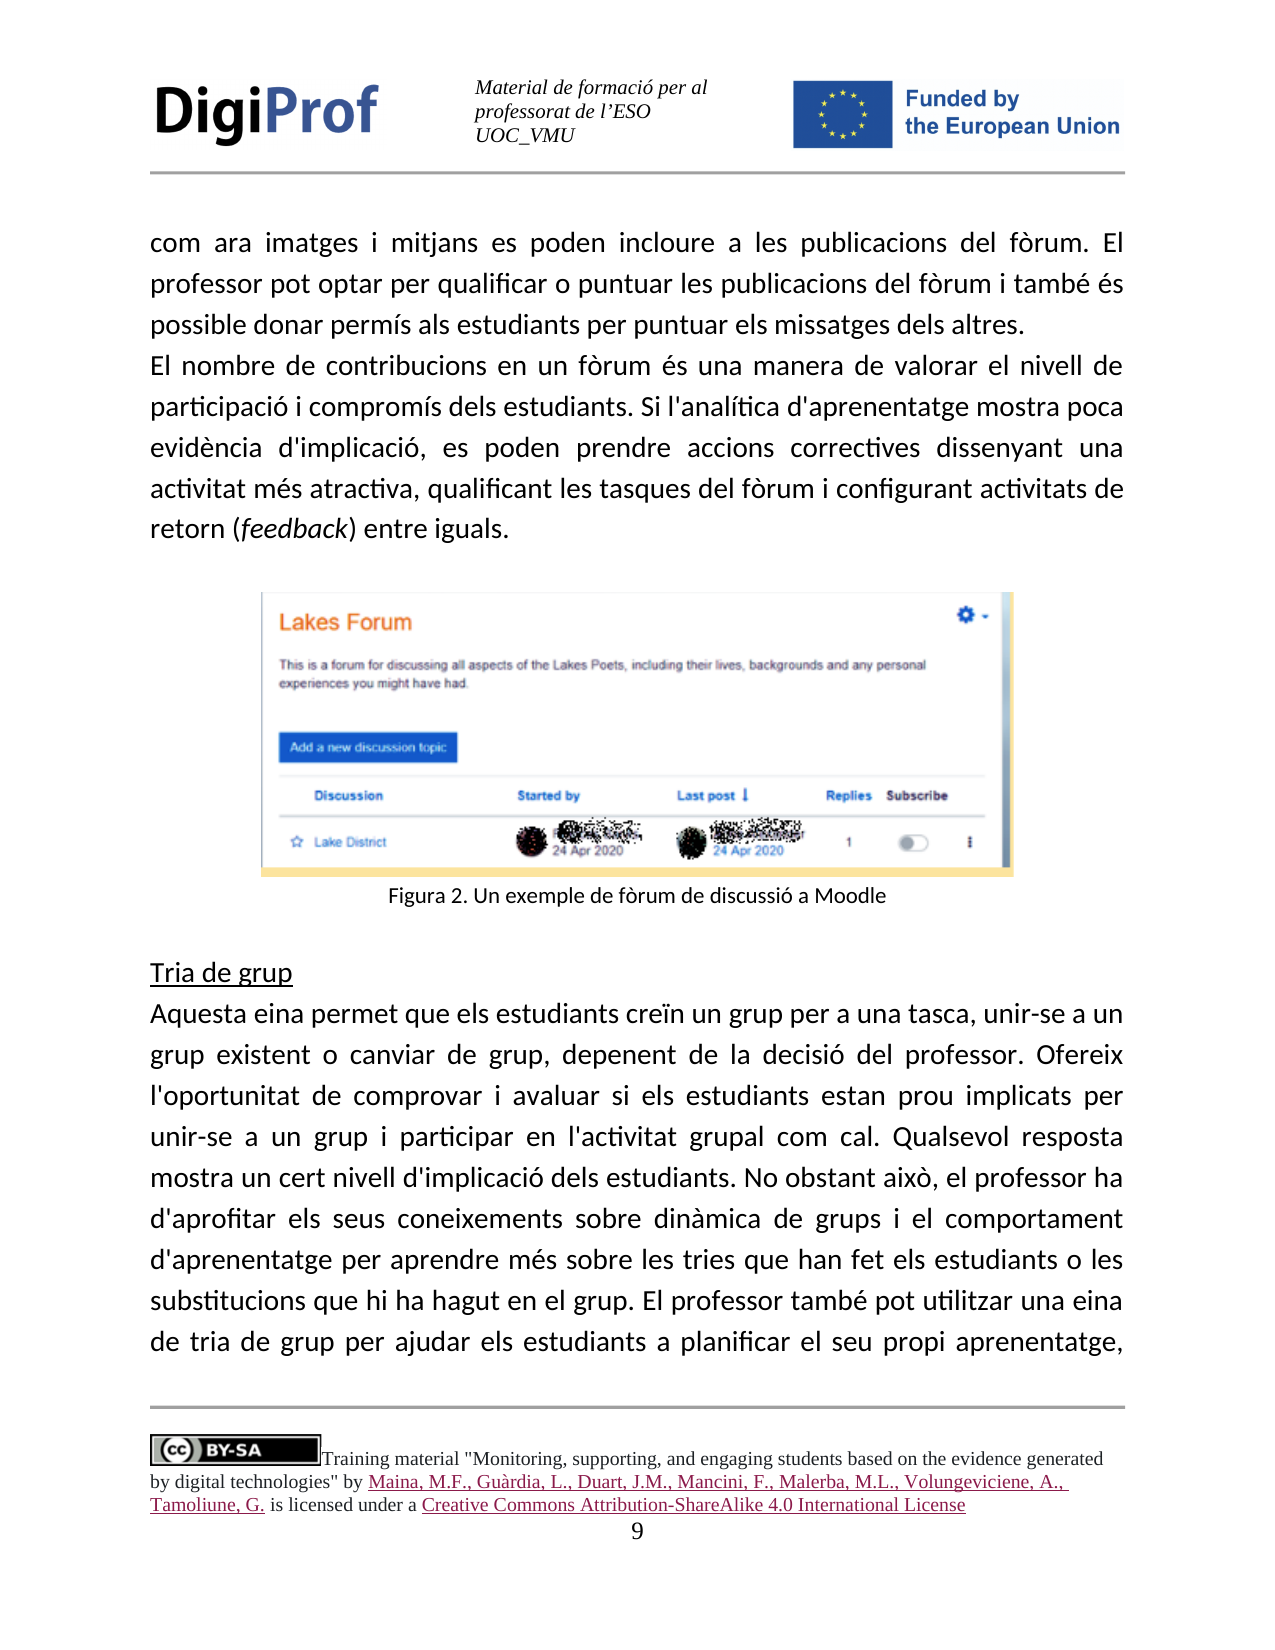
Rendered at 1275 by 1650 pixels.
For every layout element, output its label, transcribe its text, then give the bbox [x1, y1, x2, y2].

text Figura 2. Un exemple de fòrum de discussió a Moodle [150, 881, 1125, 909]
picture [150, 79, 388, 150]
text El nombre de contribucions en un fòrum és una manera de valorar el nivell de participació i compromís dels estudiants. Si l'analítica d'aprenentatge mostra poca evidència d'implicació, es poden prendre accions correctives dissenyant una activitat més atractiva, qualificant les tasques del fòrum i configurant activitats de retorn (feedback) entre iguals. [150, 347, 1125, 546]
picture [150, 1434, 322, 1466]
picture [790, 79, 1125, 151]
picture [261, 592, 1014, 877]
text Tria de grup [150, 954, 1125, 990]
